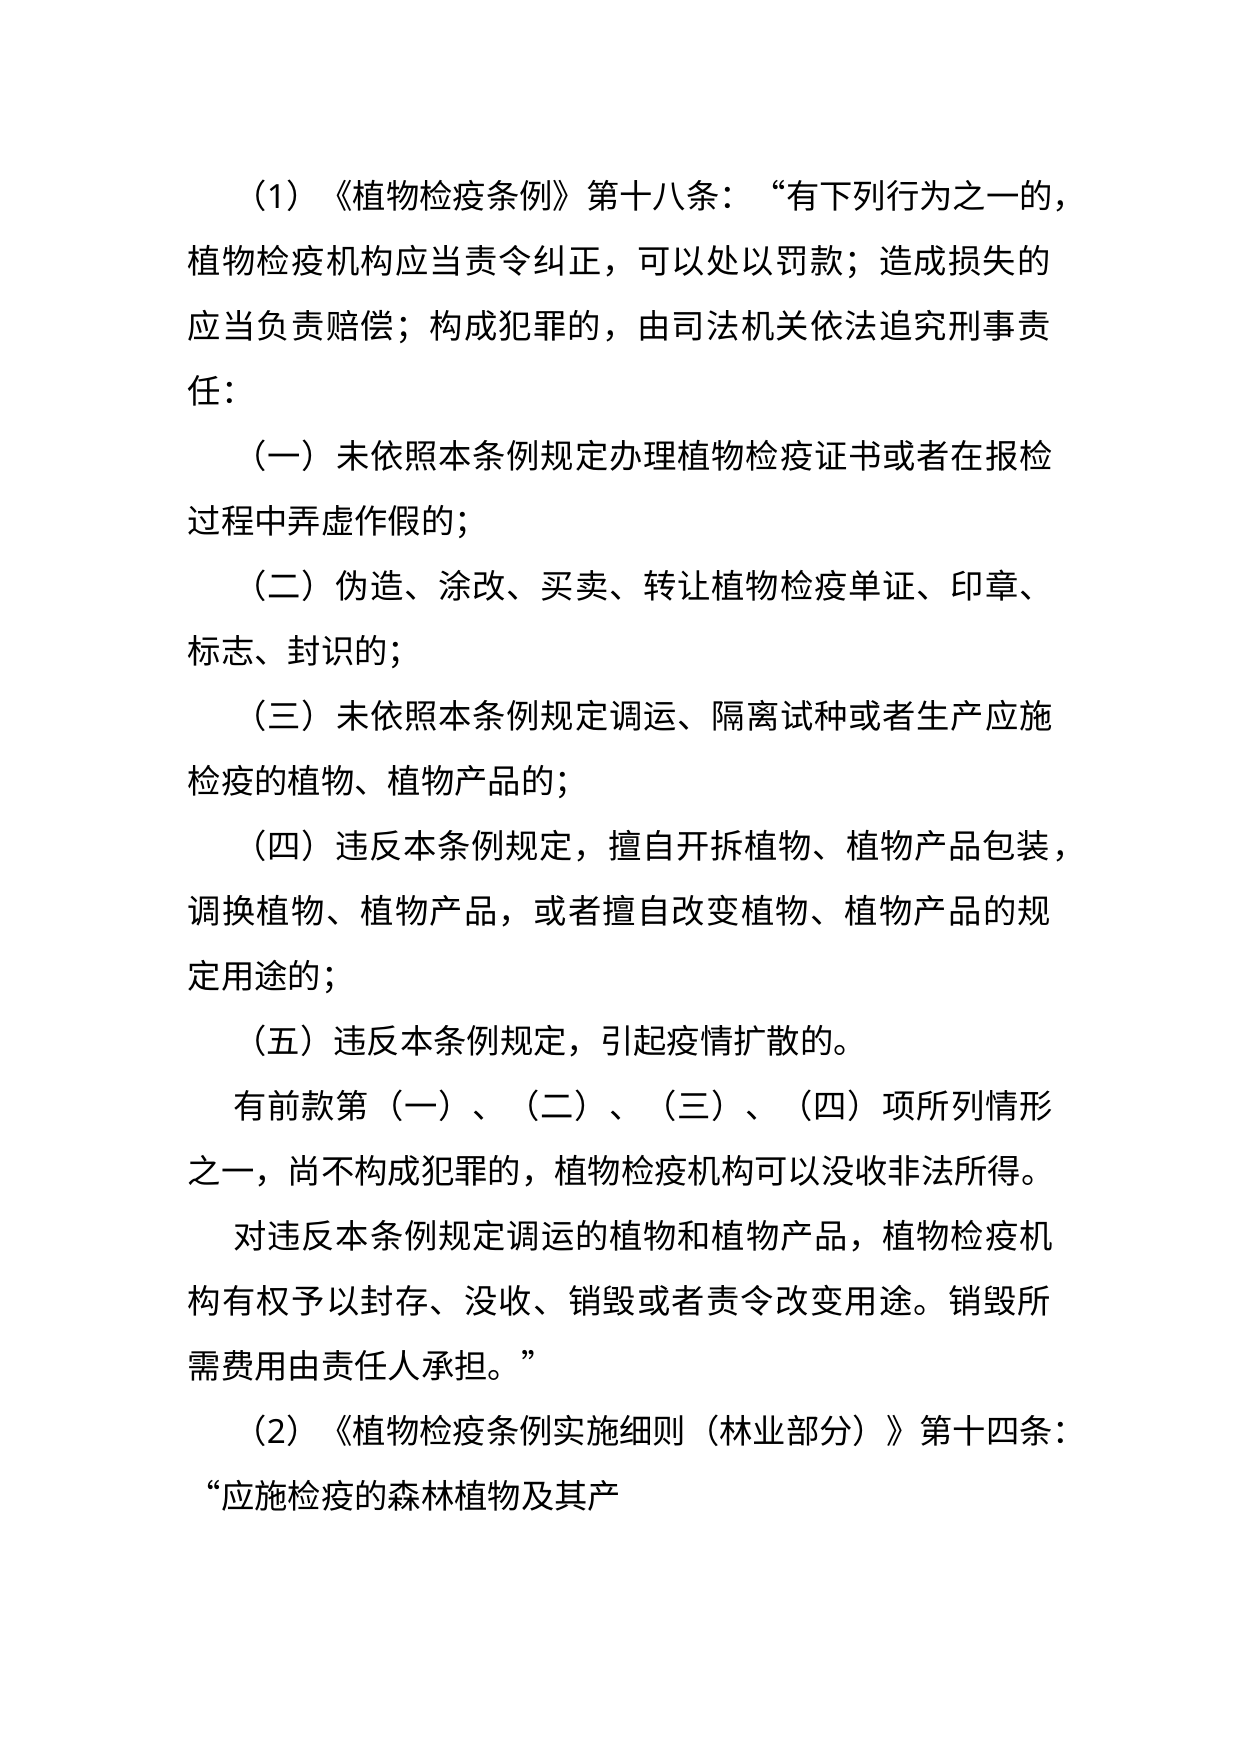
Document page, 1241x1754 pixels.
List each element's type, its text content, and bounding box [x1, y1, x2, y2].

text （二）伪造、涂改、买卖、转让植物检疫单证、印章、标志、封识的； [187, 552, 1053, 682]
text （一）未依照本条例规定办理植物检疫证书或者在报检过程中弄虚作假的； [187, 422, 1053, 552]
text （2）《植物检疫条例实施细则（林业部分）》第十四条：“应施检疫的森林植物及其产 [187, 1397, 1053, 1527]
text （三）未依照本条例规定调运、隔离试种或者生产应施检疫的植物、植物产品的； [187, 682, 1053, 812]
text （1）《植物检疫条例》第十八条：“有下列行为之一的，植物检疫机构应当责令纠正，可以处以罚款；造成损失的，应当负责赔偿；构成犯罪的，由司法机关依法追究刑事责任： [187, 162, 1053, 422]
text 有前款第（一）、（二）、（三）、（四）项所列情形之一，尚不构成犯罪的，植物检疫机构可以没收非法所得。 [187, 1072, 1053, 1202]
text （五）违反本条例规定，引起疫情扩散的。 [187, 1007, 1053, 1072]
text （四）违反本条例规定，擅自开拆植物、植物产品包装，调换植物、植物产品，或者擅自改变植物、植物产品的规定用途的； [187, 812, 1053, 1007]
text 对违反本条例规定调运的植物和植物产品，植物检疫机构有权予以封存、没收、销毁或者责令改变用途。销毁所需费用由责任人承担。” [187, 1202, 1053, 1397]
